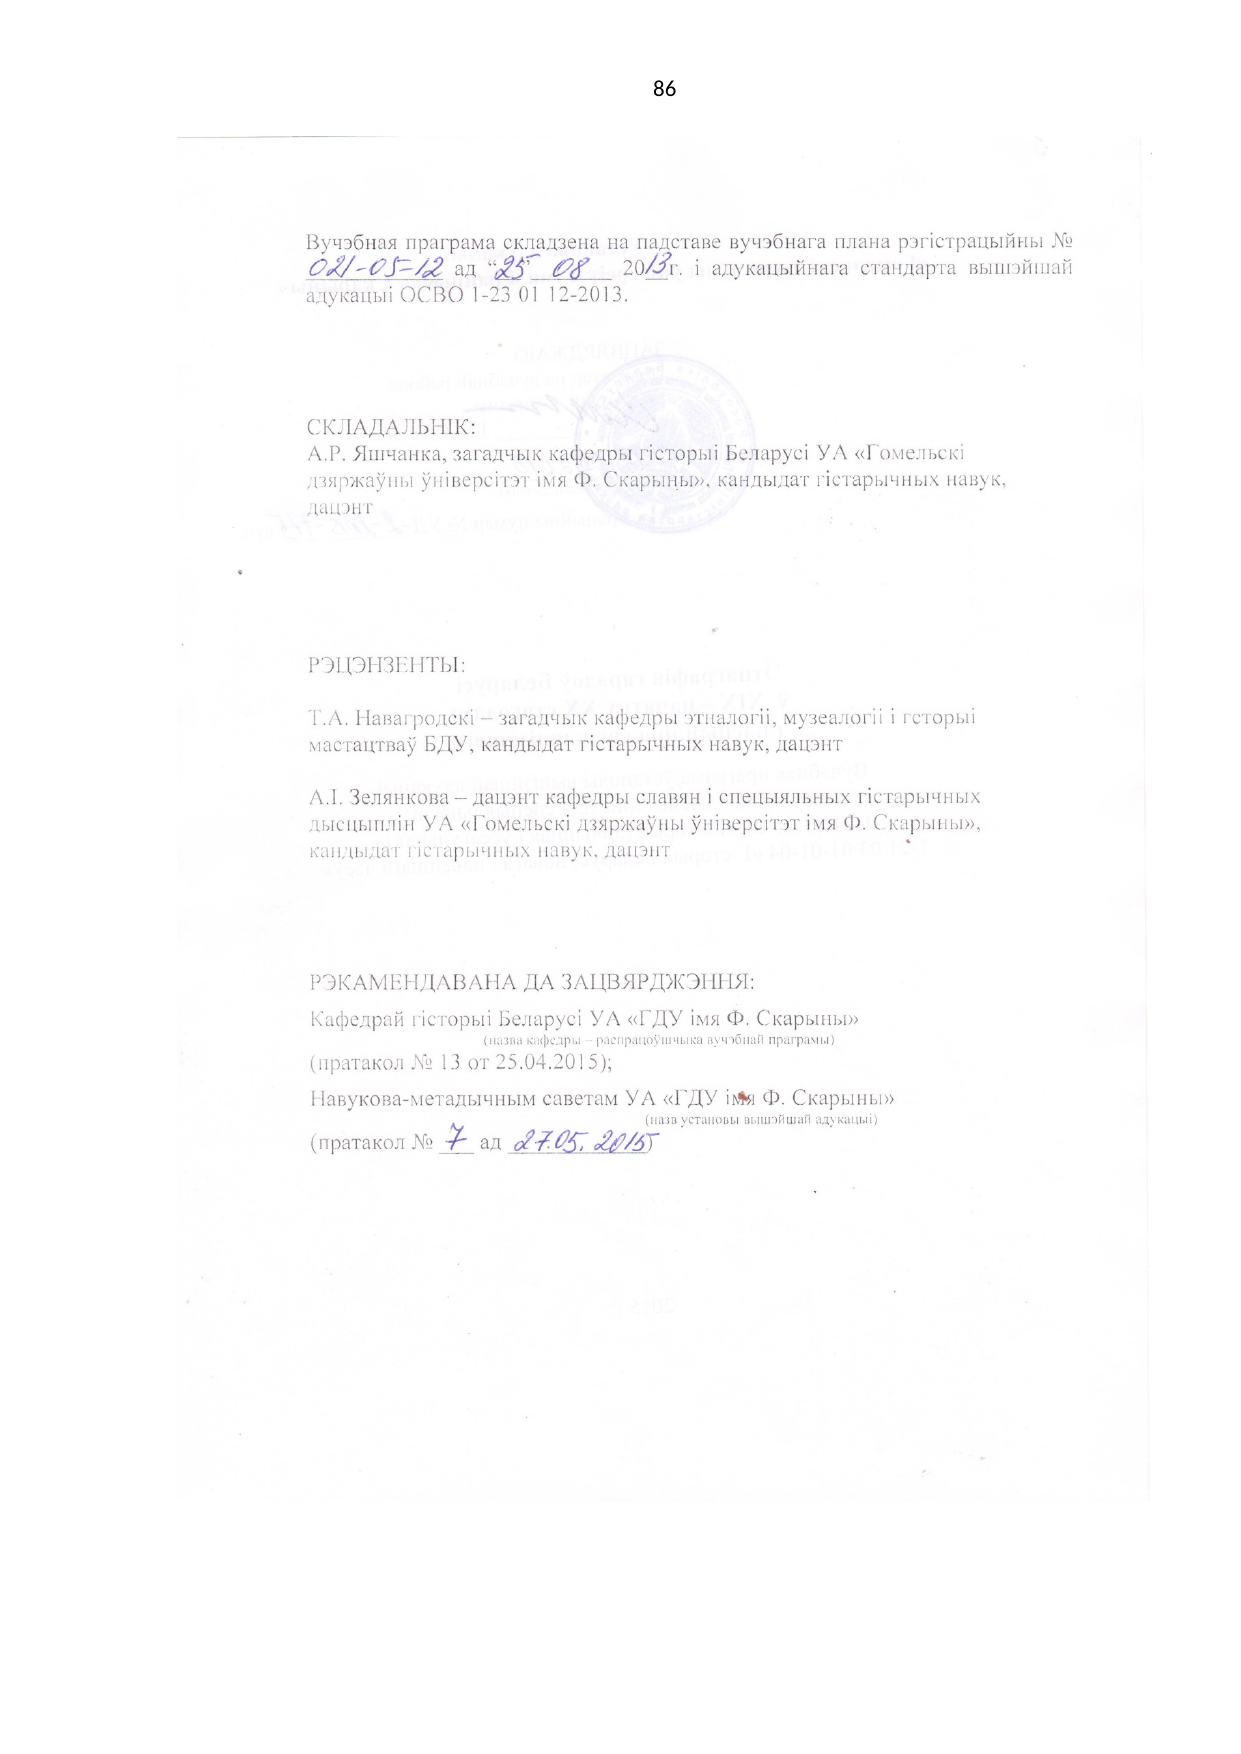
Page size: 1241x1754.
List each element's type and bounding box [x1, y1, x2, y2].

picture [177, 129, 1152, 1508]
